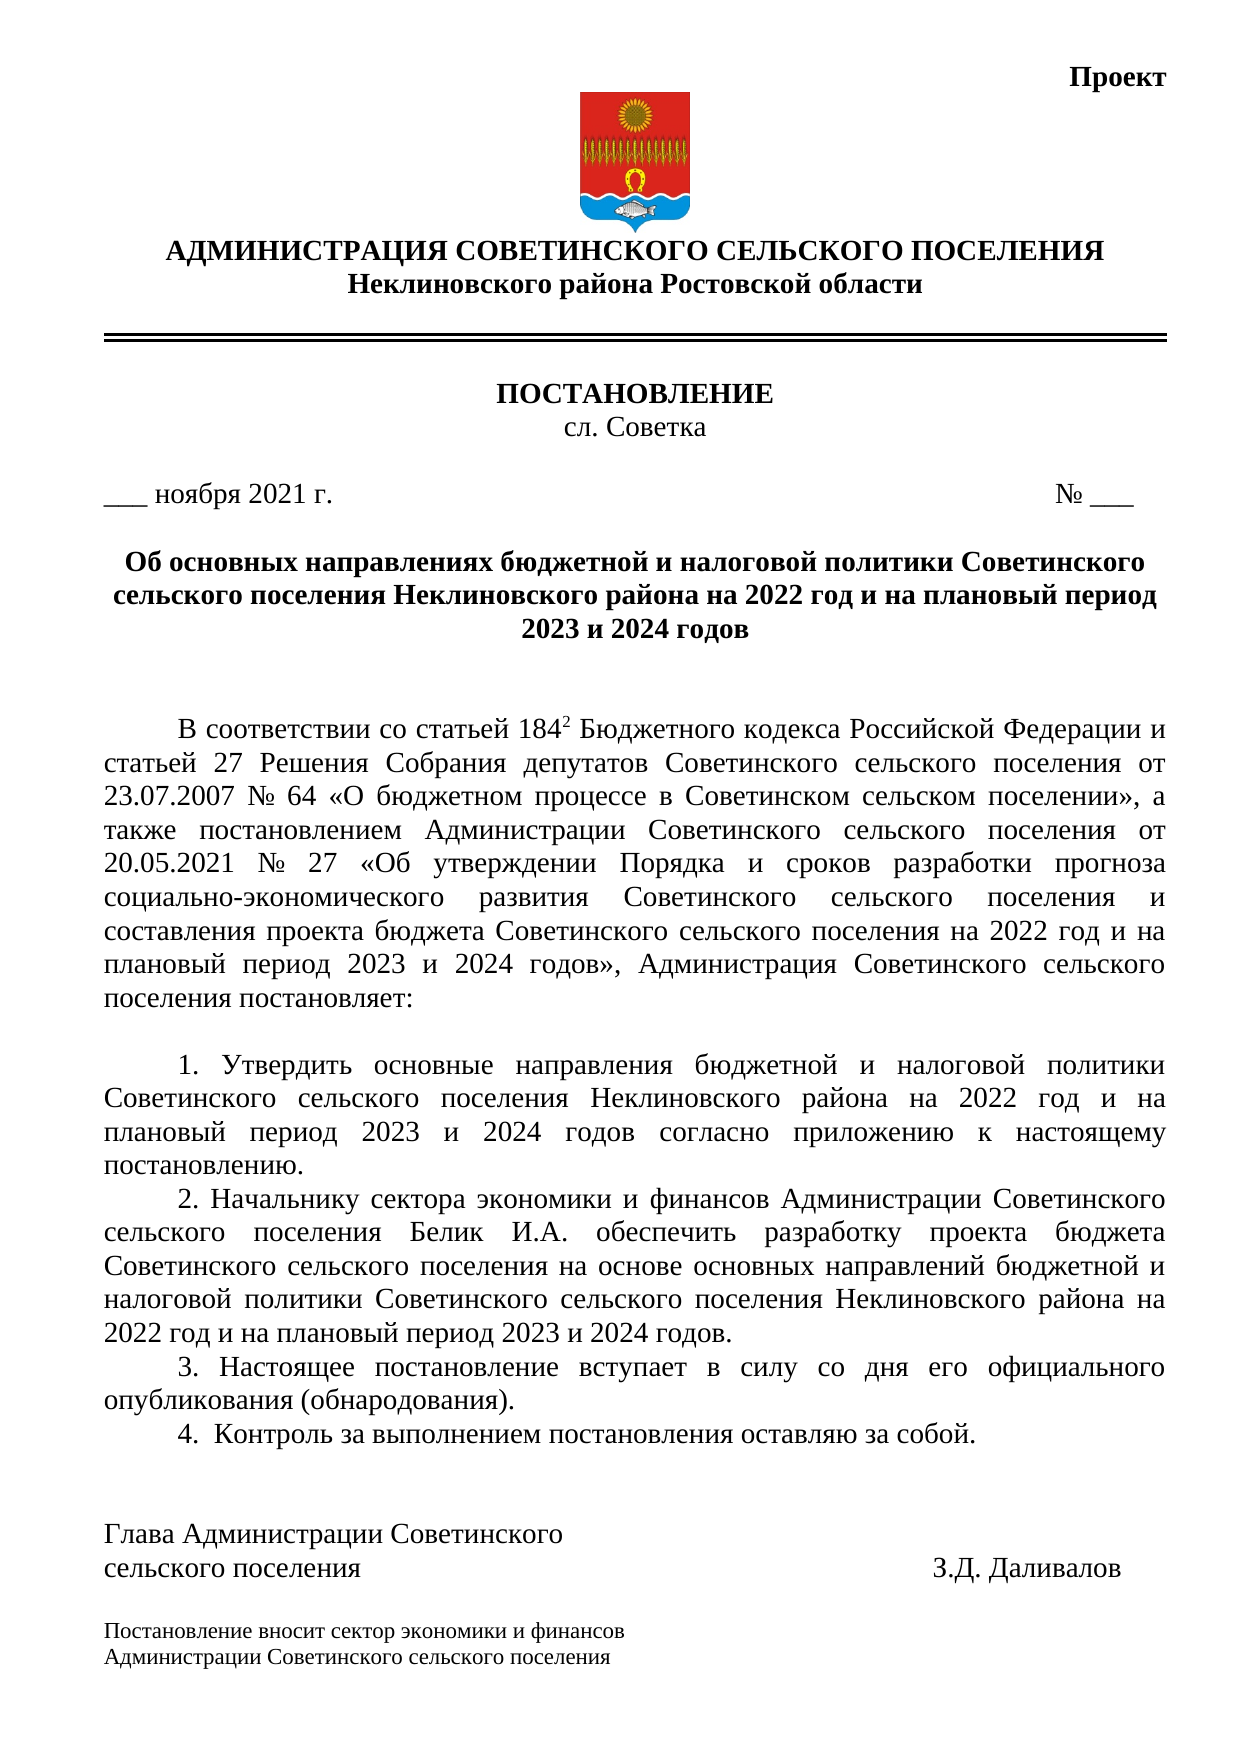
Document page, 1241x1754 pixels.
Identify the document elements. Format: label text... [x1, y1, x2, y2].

text ПОСТАНОВЛЕНИЕ [103, 376, 1167, 409]
subtitle Глава Администрации Советинского [103, 1516, 1167, 1550]
text В соответствии со статьей 1842 Бюджетного кодекса Российской Федерации и статьей 27 Решения Собрания депутатов Советинского сельского поселения от 23.07.2007 № 64 «О бюджетном процессе в Советинском сельском поселении», а также постановлением Администрации Советинского сельского поселения от 20.05.2021 № 27 «Об утверждении Порядка и сроков разработки прогноза социально-экономического развития Советинского сельского поселения и составления проекта бюджета Советинского сельского поселения на 2022 год и на плановый период 2023 и 2024 годов», Администрация Советинского сельского поселения постановляет: [103, 711, 1167, 1013]
text 4. Контроль за выполнением постановления оставляю за собой. [103, 1416, 1167, 1449]
text сл. Советка [103, 409, 1167, 443]
text 3. Настоящее постановление вступает в силу со дня его официального опубликования (обнародования). [103, 1349, 1167, 1416]
text Проект [103, 59, 1167, 93]
subtitle сельского поселения З.Д. Даливалов [103, 1550, 1167, 1583]
text ___ ноября 2021 г. № ___ [103, 477, 1167, 510]
picture [615, 200, 656, 218]
text Постановление вносит сектор экономики и финансов [103, 1617, 1167, 1643]
text 1. Утвердить основные направления бюджетной и налоговой политики Советинского сельского поселения Неклиновского района на 2022 год и на плановый период 2023 и 2024 годов согласно приложению к настоящему постановлению. [103, 1047, 1167, 1181]
text Об основных направлениях бюджетной и налоговой политики Советинского сельского поселения Неклиновского района на 2022 год и на плановый период 2023 и 2024 годов [103, 544, 1167, 644]
picture [580, 205, 690, 233]
text 2. Начальнику сектора экономики и финансов Администрации Советинского сельского поселения Белик И.А. обеспечить разработку проекта бюджета Советинского сельского поселения на основе основных направлений бюджетной и налоговой политики Советинского сельского поселения Неклиновского района на 2022 год и на плановый период 2023 и 2024 годов. [103, 1181, 1167, 1349]
text АДМИНИСТРАЦИЯ СОВЕТИНСКОГО СЕЛЬСКОГО ПОСЕЛЕНИЯ [103, 233, 1167, 266]
text Неклиновского района Ростовской области [103, 266, 1167, 342]
text Администрации Советинского сельского поселения [103, 1643, 1167, 1670]
picture [580, 92, 690, 201]
